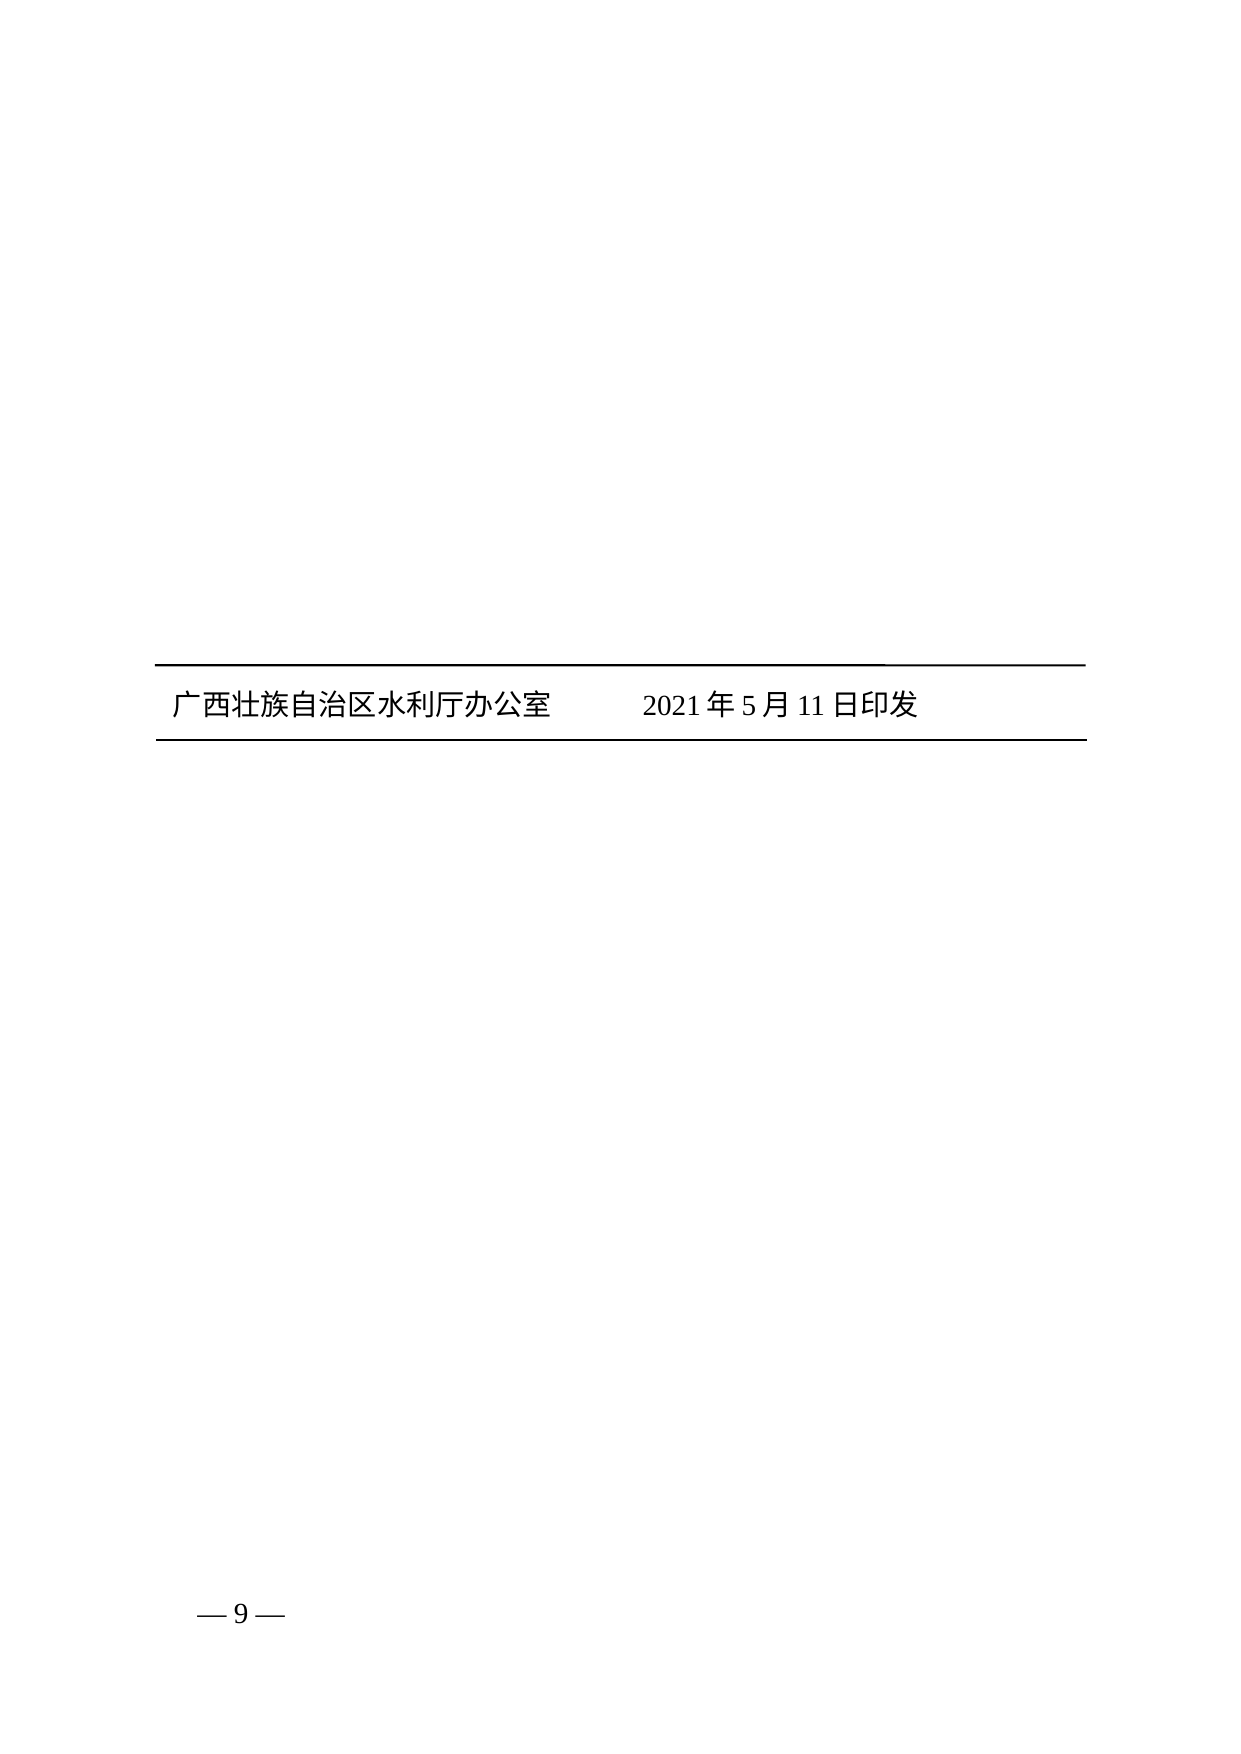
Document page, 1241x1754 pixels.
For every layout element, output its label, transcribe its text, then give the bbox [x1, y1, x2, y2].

text 广西壮族自治区水利厅办公室 2021年5月11日印发 [159, 665, 1087, 728]
